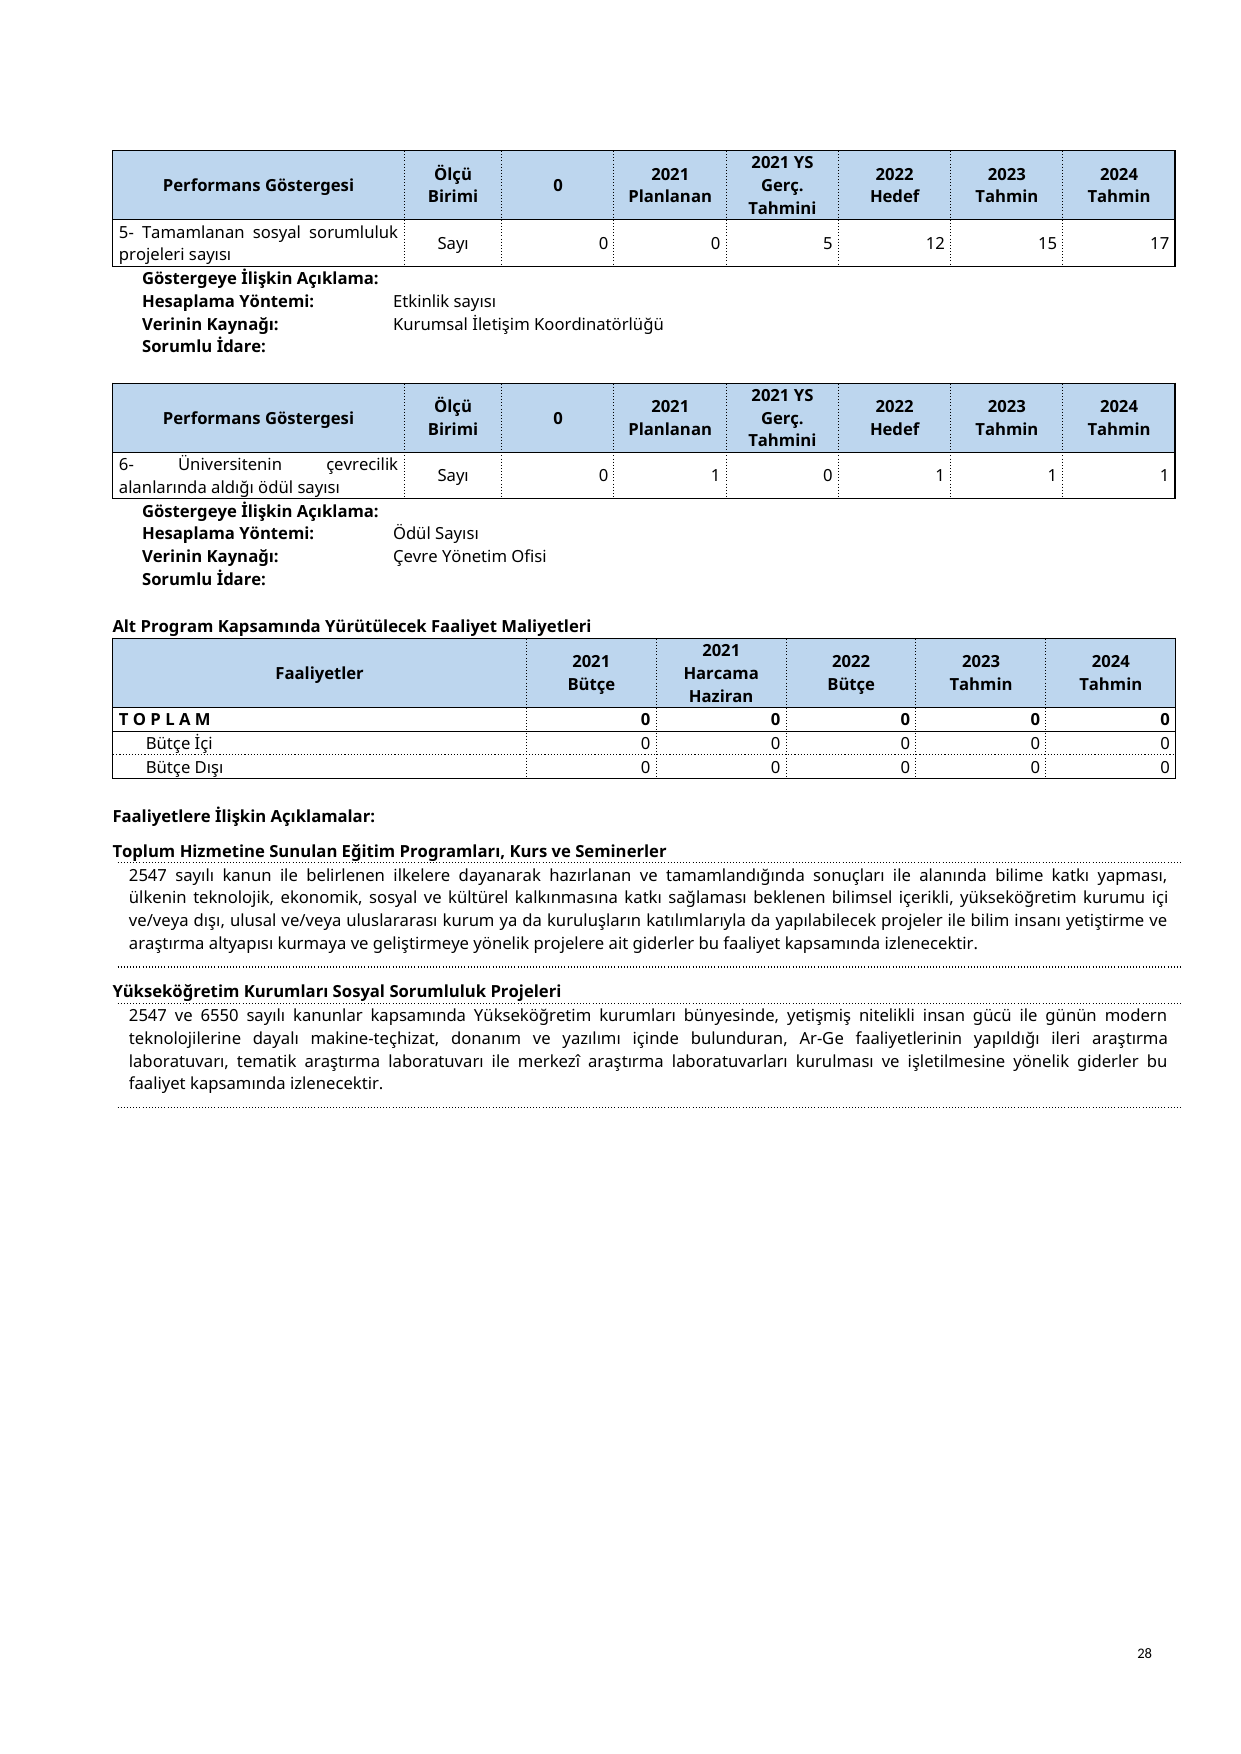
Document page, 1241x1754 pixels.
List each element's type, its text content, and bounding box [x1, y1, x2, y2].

table_header 2022 Hedef [838, 384, 951, 452]
table_cell 0 [1046, 708, 1175, 731]
table_header Performans Göstergesi [113, 151, 404, 219]
table_header 2021 YS Gerç. Tahmini [726, 151, 838, 219]
table_cell Bütçe Dışı [113, 754, 526, 778]
table_cell Bütçe İçi [113, 732, 526, 754]
text Hesaplama Yöntemi: Ödül Sayısı [142, 522, 1152, 544]
text Verinin Kaynağı: Çevre Yönetim Ofisi [142, 544, 1152, 567]
table_cell 0 [916, 754, 1046, 778]
table_cell 0 [916, 732, 1046, 754]
text Yükseköğretim Kurumları Sosyal Sorumluluk Projeleri [112, 980, 1152, 1003]
table_cell 1 [614, 453, 726, 498]
text Faaliyetlere İlişkin Açıklamalar: [112, 804, 1152, 827]
table_header Ölçü Birimi [404, 384, 502, 452]
table_cell 1 [951, 453, 1063, 498]
table_header 2024 Tahmin [1063, 151, 1174, 219]
table_cell 0 [614, 220, 726, 266]
text Göstergeye İlişkin Açıklama: [142, 267, 1152, 289]
table_cell 0 [726, 453, 838, 498]
table_cell 17 [1063, 220, 1174, 266]
table_header 2021 Planlanan [614, 384, 726, 452]
table_header Performans Göstergesi [113, 384, 404, 452]
text Sorumlu İdare: [142, 335, 1152, 357]
table_cell 0 [916, 708, 1046, 731]
table_header 0 [502, 384, 614, 452]
table_header 2021 Planlanan [614, 151, 726, 219]
table_cell 0 [526, 754, 656, 778]
table_header 0 [502, 151, 614, 219]
table_cell 0 [656, 708, 786, 731]
table_cell 0 [656, 732, 786, 754]
table_cell 1 [1063, 453, 1174, 498]
text Verinin Kaynağı: Kurumsal İletişim Koordinatörlüğü [142, 312, 1152, 335]
table_cell 0 [656, 754, 786, 778]
table_header Ölçü Birimi [404, 151, 502, 219]
table_cell 0 [786, 754, 916, 778]
table_header Faaliyetler [113, 639, 526, 707]
table_cell 5- Tamamlanan sosyal sorumluluk projeleri sayısı [113, 220, 404, 266]
table_cell Sayı [404, 453, 502, 498]
text Toplum Hizmetine Sunulan Eğitim Programları, Kurs ve Seminerler [112, 839, 1152, 862]
table_cell Sayı [404, 220, 502, 266]
table_cell 0 [526, 708, 656, 731]
table_cell 5 [726, 220, 838, 266]
table_header 2547 ve 6550 sayılı kanunlar kapsamında Yükseköğretim kurumları bünyesinde, yetişmiş nitelikli insan gücü ile günün modern teknolojilerine dayalı makine-teçhizat, donanım ve yazılımı içinde bulunduran, Ar-Ge faaliyetlerinin yapıldığı ileri araştırma laboratuvarı, tematik araştırma laboratuvarı ile merkezî araştırma laboratuvarları kurulması ve işletilmesine yönelik giderler bu faaliyet kapsamında izlenecektir. [118, 1003, 1181, 1107]
table_header 2021 YS Gerç. Tahmini [726, 384, 838, 452]
table_header 2021 Harcama Haziran [656, 639, 786, 707]
table_cell 15 [951, 220, 1063, 266]
table_header 2024 Tahmin [1063, 384, 1174, 452]
table_header 2023 Tahmin [916, 639, 1046, 707]
table_header 2023 Tahmin [951, 384, 1063, 452]
table_cell 0 [502, 220, 614, 266]
table_cell 0 [526, 732, 656, 754]
text Hesaplama Yöntemi: Etkinlik sayısı [142, 289, 1152, 312]
table_cell 0 [786, 732, 916, 754]
table_cell 0 [502, 453, 614, 498]
text Sorumlu İdare: [142, 567, 1152, 590]
table_cell T O P L A M [113, 708, 526, 731]
table_cell 0 [1046, 754, 1175, 778]
table_header 2547 sayılı kanun ile belirlenen ilkelere dayanarak hazırlanan ve tamamlandığında sonuçları ile alanında bilime katkı yapması, ülkenin teknolojik, ekonomik, sosyal ve kültürel kalkınmasına katkı sağlaması beklenen bilimsel içerikli, yükseköğretim kurumu içi ve/veya dışı, ulusal ve/veya uluslararası kurum ya da kuruluşların katılımlarıyla da yapılabilecek projeler ile bilim insanı yetiştirme ve araştırma altyapısı kurmaya ve geliştirmeye yönelik projelere ait giderler bu faaliyet kapsamında izlenecektir. [118, 862, 1181, 966]
table_cell 12 [838, 220, 951, 266]
table_cell 6- Üniversitenin çevrecilik alanlarında aldığı ödül sayısı [113, 453, 404, 498]
text Alt Program Kapsamında Yürütülecek Faaliyet Maliyetleri [112, 615, 1152, 638]
table_header 2022 Bütçe [786, 639, 916, 707]
table_cell 1 [838, 453, 951, 498]
table_cell 0 [1046, 732, 1175, 754]
table_cell 0 [786, 708, 916, 731]
table_header 2024 Tahmin [1046, 639, 1175, 707]
table_header 2023 Tahmin [951, 151, 1063, 219]
table_header 2021 Bütçe [526, 639, 656, 707]
text Göstergeye İlişkin Açıklama: [142, 499, 1152, 522]
table_header 2022 Hedef [838, 151, 951, 219]
